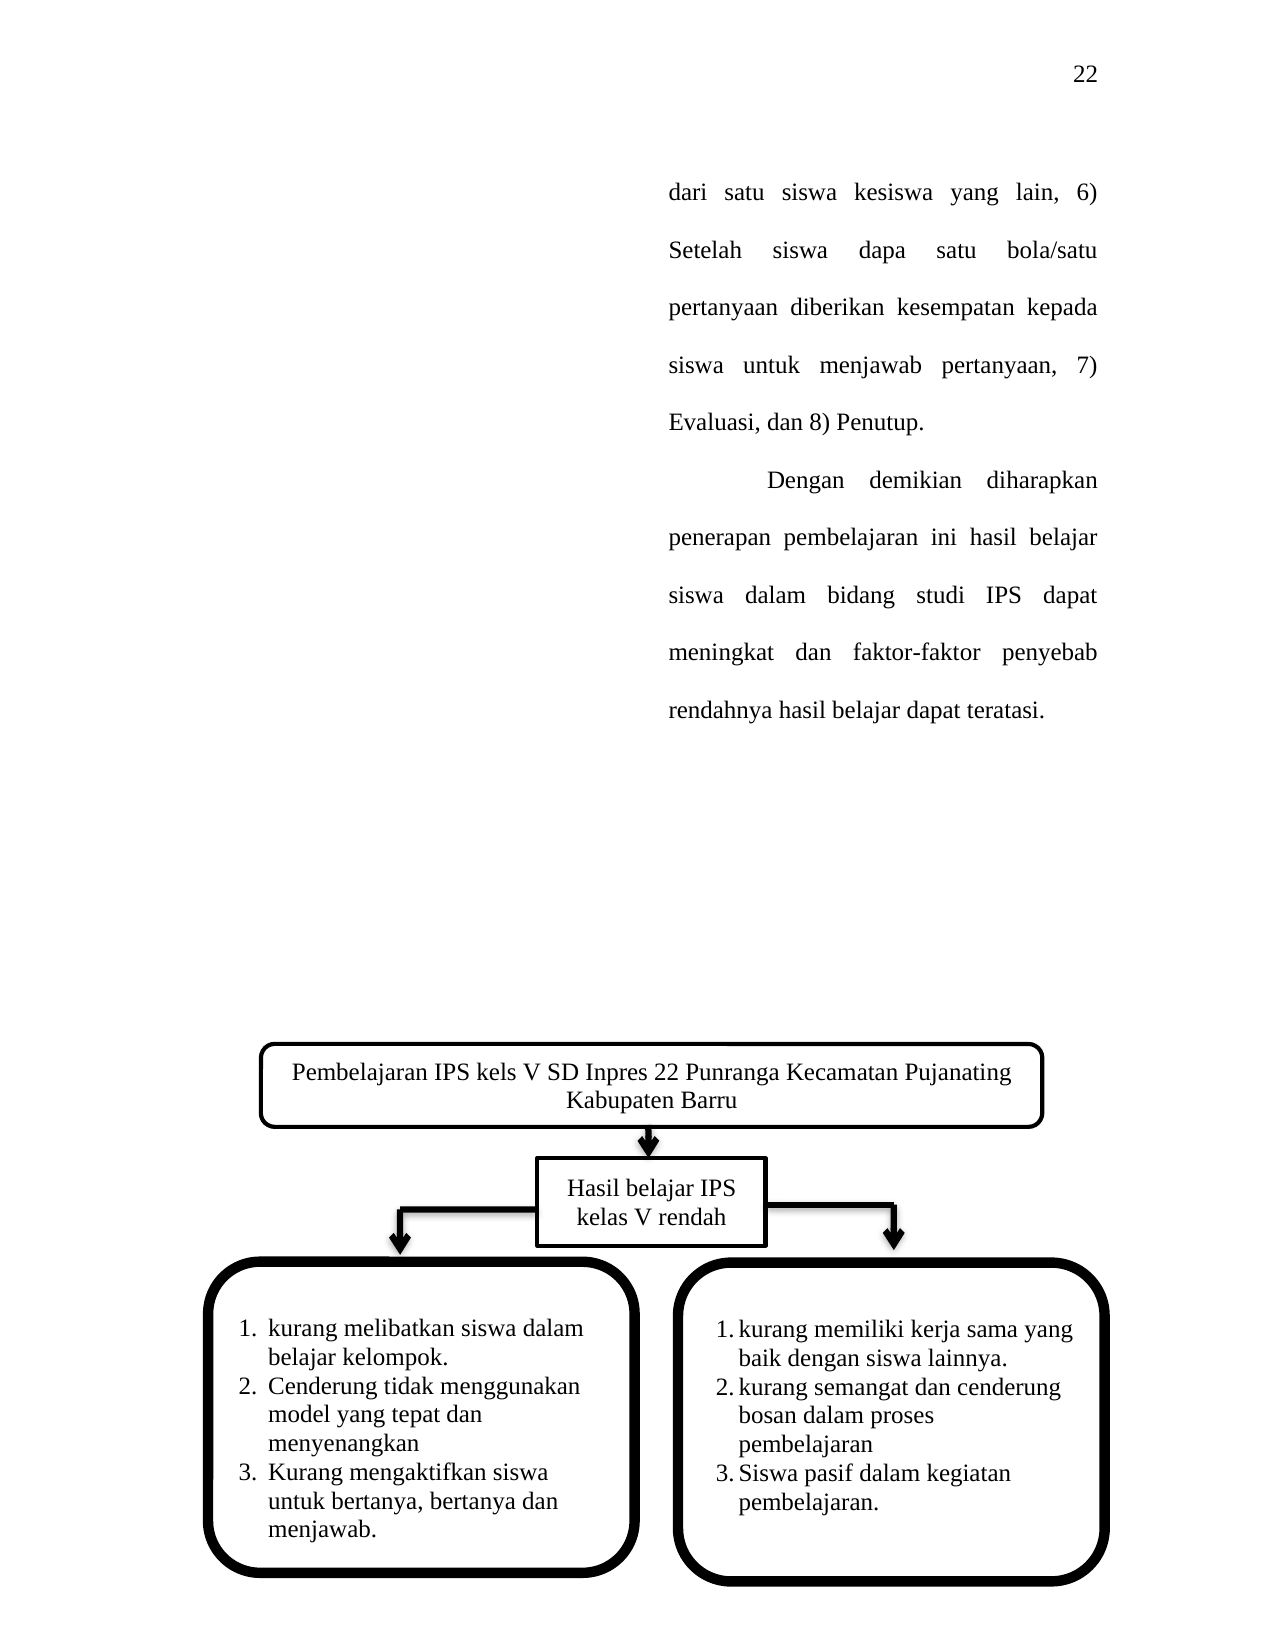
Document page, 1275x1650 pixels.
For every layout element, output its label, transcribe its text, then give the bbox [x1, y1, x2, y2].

text Dengan demikian diharapkan penerapan pembelajaran ini hasil belajar siswa dalam bidang studi IPS dapat meningkat dan faktor-faktor penyebab rendahnya hasil belajar dapat teratasi. [668, 465, 1098, 723]
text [668, 177, 1098, 436]
